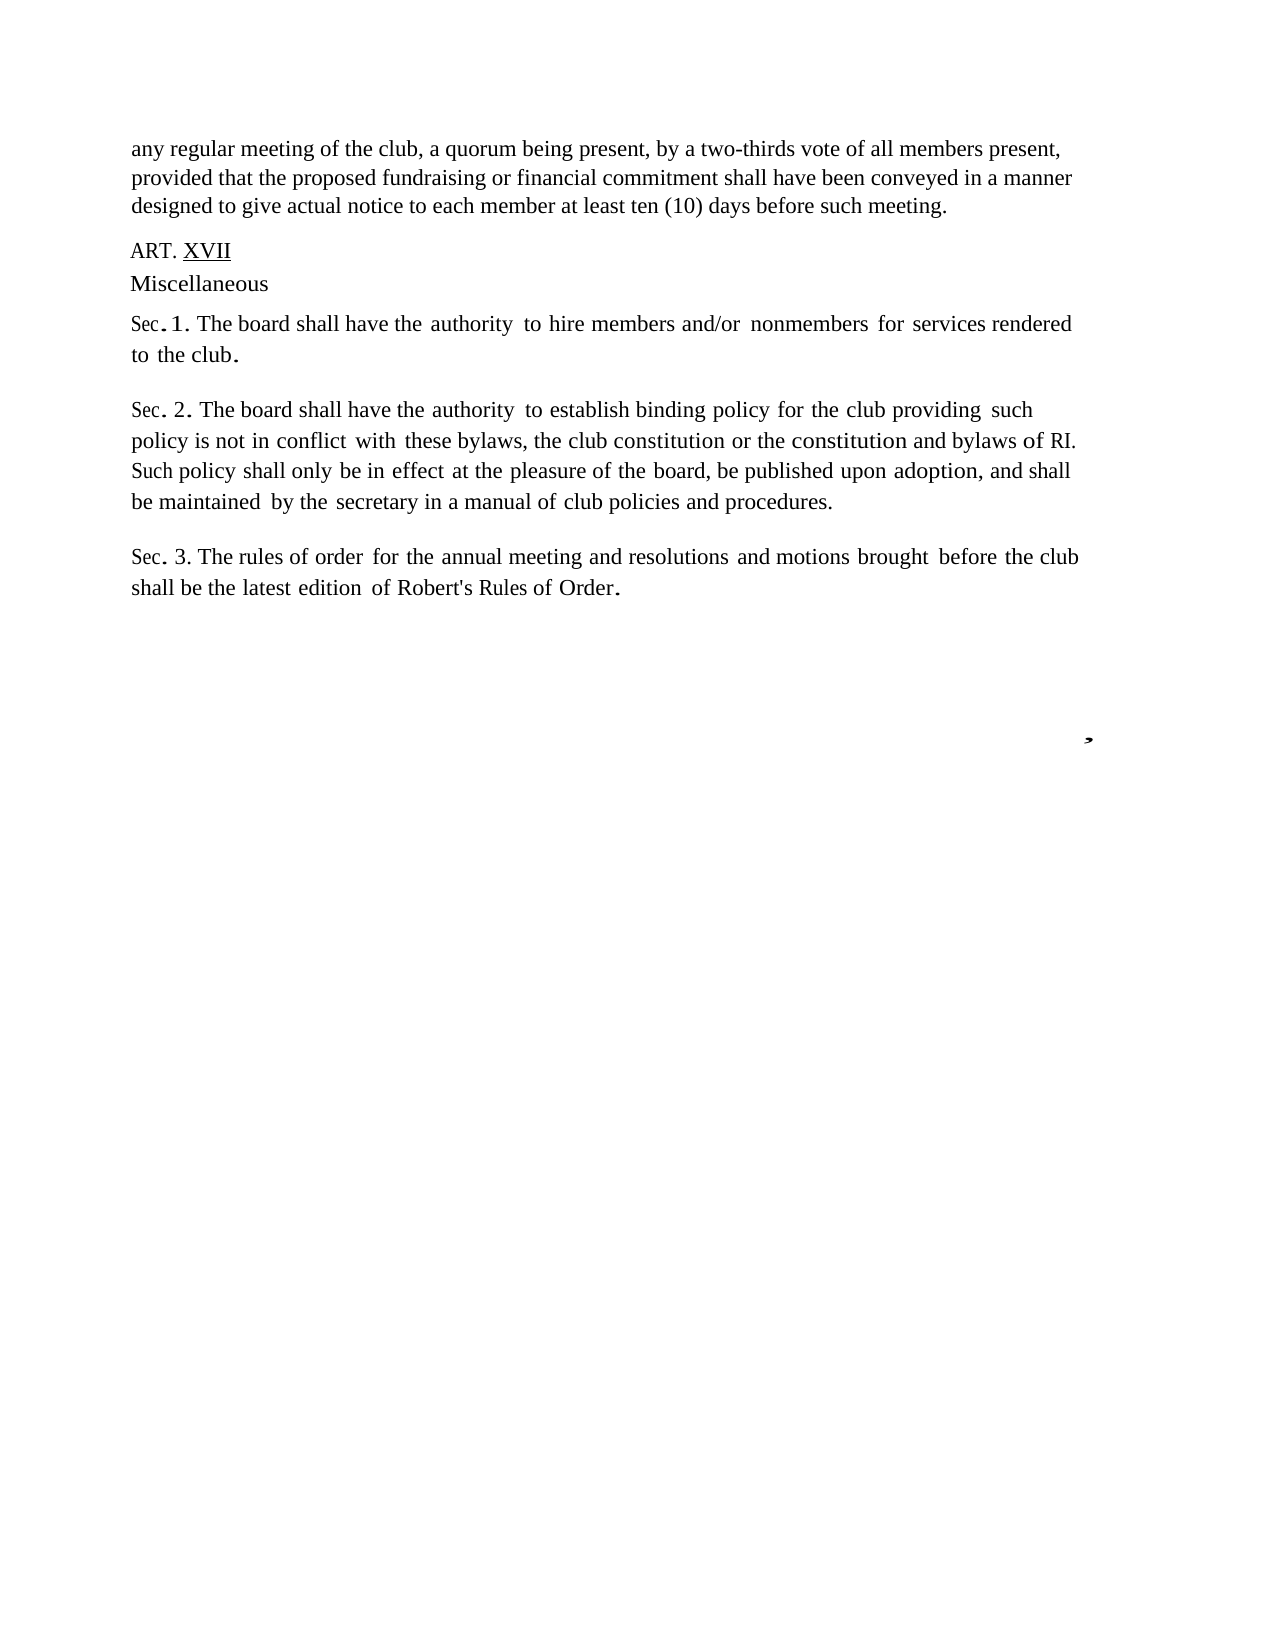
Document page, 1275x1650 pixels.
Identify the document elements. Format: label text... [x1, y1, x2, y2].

text Sec. 3. The rules of order for the annual meeting and resolutions and motions brought before the club shall be the latest edition of Robert's Rules of Order. [131, 543, 1096, 601]
text ART. XVII [130, 237, 1096, 264]
text Sec.1. The board shall have the authority to hire members and/or nonmembers for services rendered to the club. [131, 310, 1096, 368]
text , [131, 719, 1096, 745]
text Miscellaneous [130, 270, 1096, 297]
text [131, 135, 1096, 219]
text Sec. 2. The board shall have the authority to establish binding policy for the club providing such policy is not in conflict with these bylaws, the club constitution or the constitution and bylaws of RI. Such policy shall only be in effect at the pleasure of the board, be published upon adoption, and shall be maintained by the secretary in a manual of club policies and procedures. [131, 397, 1096, 514]
